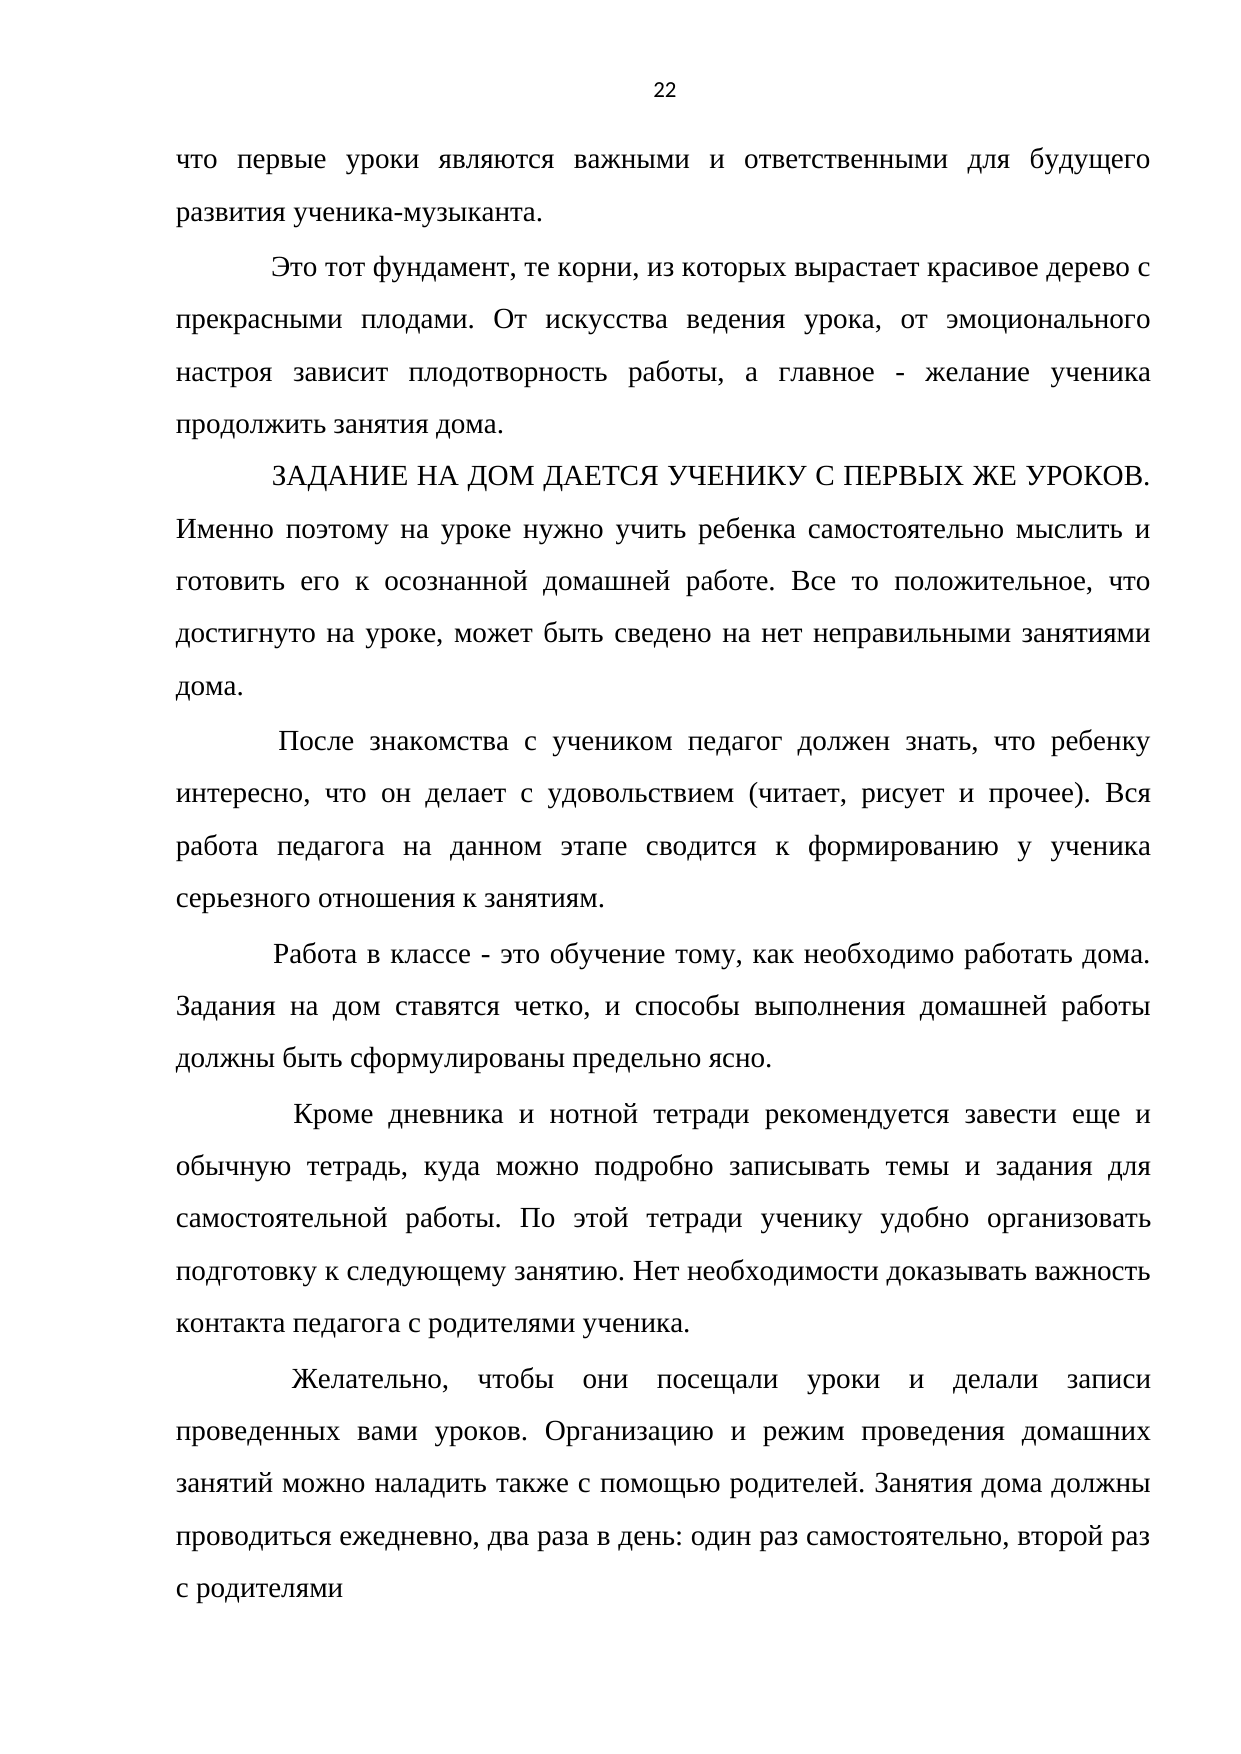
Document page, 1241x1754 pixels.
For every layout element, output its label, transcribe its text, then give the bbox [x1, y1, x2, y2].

text Это тот фундамент, те корни, из которых вырастает красивое дерево с прекрасными плодами. От искусства ведения урока, от эмоционального настроя зависит плодотворность работы, а главное - желание ученика продолжить занятия дома. [176, 249, 1152, 440]
text Кроме дневника и нотной тетради рекомендуется завести еще и обычную тетрадь, куда можно подробно записывать темы и задания для самостоятельной работы. По этой тетради ученику удобно организовать подготовку к следующему занятию. Нет необходимости доказывать важность контакта педагога с родителями ученика. [176, 1096, 1152, 1339]
text ЗАДАНИЕ НА ДОМ ДАЕТСЯ УЧЕНИКУ С ПЕРВЫХ ЖЕ УРОКОВ. Именно поэтому на уроке нужно учить ребенка самостоятельно мыслить и готовить его к осознанной домашней работе. Все то положительное, что достигнуто на уроке, может быть сведено на нет неправильными занятиями дома. [176, 458, 1152, 701]
text Работа в классе - это обучение тому, как необходимо работать дома. Задания на дом ставятся четко, и способы выполнения домашней работы должны быть сформулированы предельно ясно. [176, 936, 1152, 1074]
text После знакомства с учеником педагог должен знать, что ребенку интересно, что он делает с удовольствием (читает, рисует и прочее). Вся работа педагога на данном этапе сводится к формированию у ученика серьезного отношения к занятиям. [176, 723, 1152, 914]
text Желательно, чтобы они посещали уроки и делали записи проведенных вами уроков. Организацию и режим проведения домашних занятий можно наладить также с помощью родителей. Занятия дома должны проводиться ежедневно, два раза в день: один раз самостоятельно, второй раз с родителями [176, 1361, 1152, 1603]
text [176, 141, 1152, 227]
